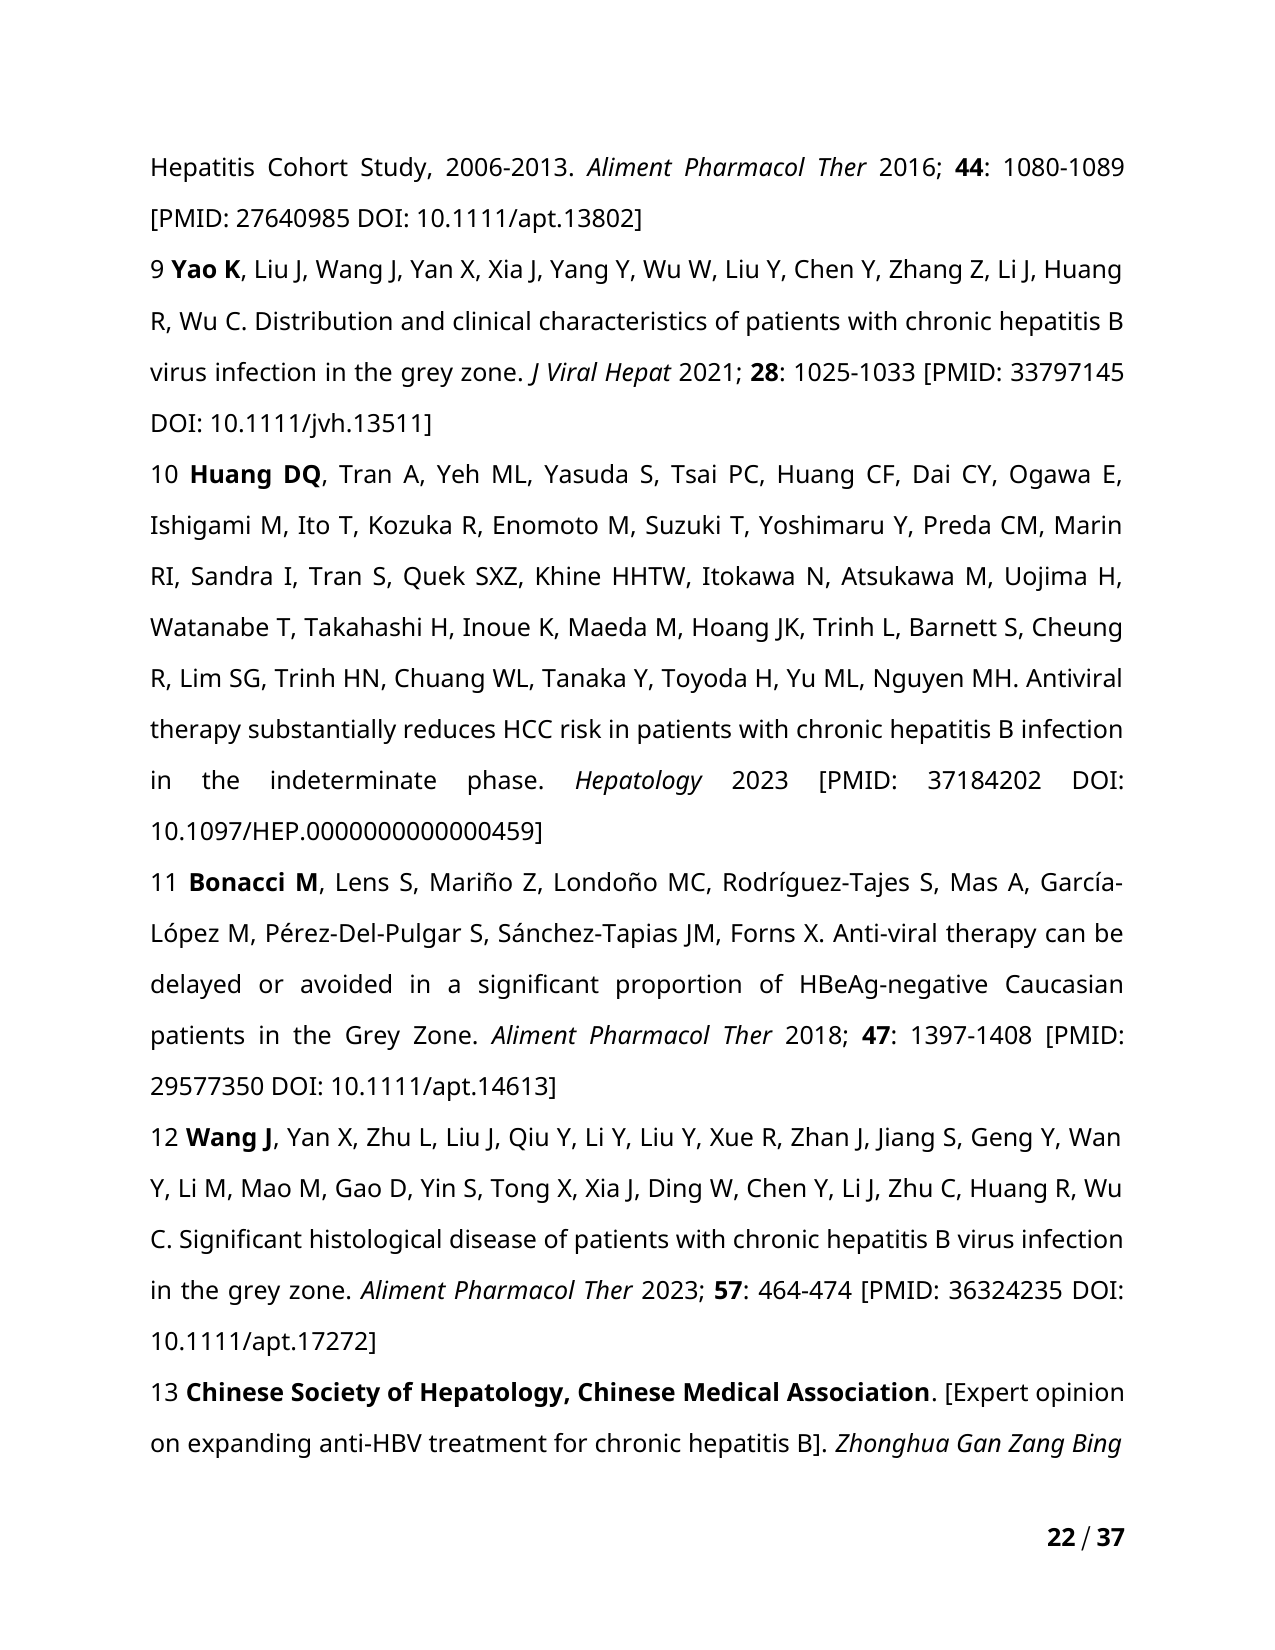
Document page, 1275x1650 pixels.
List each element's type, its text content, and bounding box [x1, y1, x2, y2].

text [150, 1375, 1125, 1460]
text 9 Yao K, Liu J, Wang J, Yan X, Xia J, Yang Y, Wu W, Liu Y, Chen Y, Zhang Z, Li J, Huang R, Wu C. Distribution and clinical characteristics of patients with chronic hepatitis B virus infection in the grey zone. J Viral Hepat 2021; 28: 1025-1033 [PMID: 33797145 DOI: 10.1111/jvh.13511] [150, 252, 1125, 439]
text 11 Bonacci M, Lens S, Mariño Z, Londoño MC, Rodríguez-Tajes S, Mas A, García-López M, Pérez-Del-Pulgar S, Sánchez-Tapias JM, Forns X. Anti-viral therapy can be delayed or avoided in a significant proportion of HBeAg-negative Caucasian patients in the Grey Zone. Aliment Pharmacol Ther 2018; 47: 1397-1408 [PMID: 29577350 DOI: 10.1111/apt.14613] [150, 864, 1125, 1103]
text 10 Huang DQ, Tran A, Yeh ML, Yasuda S, Tsai PC, Huang CF, Dai CY, Ogawa E, Ishigami M, Ito T, Kozuka R, Enomoto M, Suzuki T, Yoshimaru Y, Preda CM, Marin RI, Sandra I, Tran S, Quek SXZ, Khine HHTW, Itokawa N, Atsukawa M, Uojima H, Watanabe T, Takahashi H, Inoue K, Maeda M, Hoang JK, Trinh L, Barnett S, Cheung R, Lim SG, Trinh HN, Chuang WL, Tanaka Y, Toyoda H, Yu ML, Nguyen MH. Antiviral therapy substantially reduces HCC risk in patients with chronic hepatitis B infection in the indeterminate phase. Hepatology 2023 [PMID: 37184202 DOI: 10.1097/HEP.0000000000000459] [150, 456, 1125, 848]
text 12 Wang J, Yan X, Zhu L, Liu J, Qiu Y, Li Y, Liu Y, Xue R, Zhan J, Jiang S, Geng Y, Wan Y, Li M, Mao M, Gao D, Yin S, Tong X, Xia J, Ding W, Chen Y, Li J, Zhu C, Huang R, Wu C. Significant histological disease of patients with chronic hepatitis B virus infection in the grey zone. Aliment Pharmacol Ther 2023; 57: 464-474 [PMID: 36324235 DOI: 10.1111/apt.17272] [150, 1120, 1125, 1358]
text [150, 150, 1125, 235]
